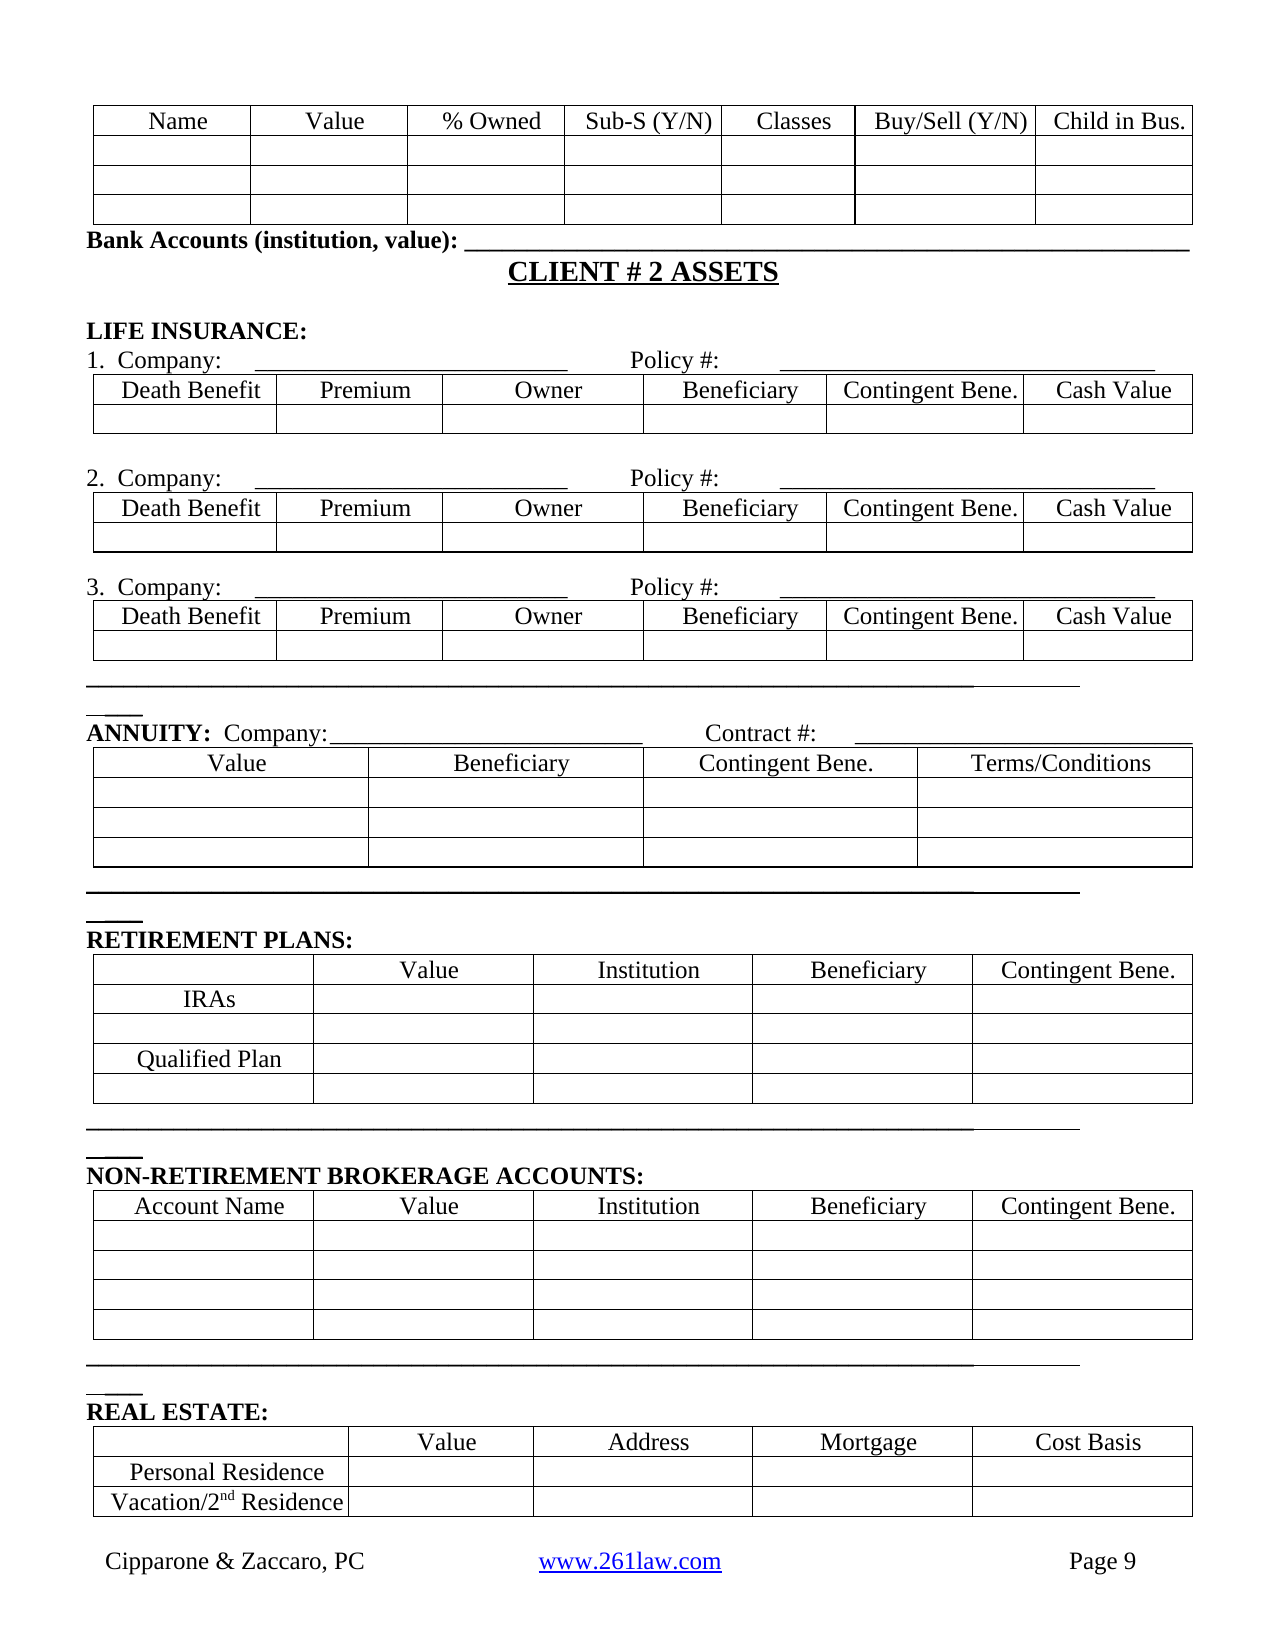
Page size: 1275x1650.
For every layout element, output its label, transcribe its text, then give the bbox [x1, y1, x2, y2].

table_cell [251, 166, 407, 194]
table_cell [534, 985, 752, 1013]
table_header Contingent Bene. [973, 955, 1192, 983]
table_header Beneficiary [369, 748, 643, 777]
table_header Cost Basis [973, 1427, 1192, 1456]
table_header Contingent Bene. [644, 748, 917, 777]
table_cell [644, 523, 826, 551]
table_header Owner [443, 493, 643, 522]
text _______________________________________________________________________ ___ [86, 867, 1192, 925]
text LIFE INSURANCE: [86, 316, 1192, 345]
table_cell [94, 523, 276, 551]
table_cell [565, 195, 721, 224]
table_cell [534, 1457, 752, 1486]
table_header Address [534, 1427, 752, 1456]
text Bank Accounts (institution, value): __________________________________________________________ [86, 225, 1192, 254]
table_cell [856, 136, 1035, 164]
text _______________________________________________________________________ ___ [86, 1104, 1192, 1161]
table_cell [1024, 523, 1192, 551]
table_cell [443, 523, 643, 551]
table_header Value [251, 106, 407, 135]
table_header [94, 955, 313, 983]
table_header Contingent Bene. [827, 493, 1023, 522]
table_cell [918, 838, 1192, 866]
table_header Cash Value [1024, 601, 1192, 630]
table_header Beneficiary [644, 601, 826, 630]
table_cell [753, 1044, 972, 1073]
table_header Cash Value [1024, 493, 1192, 522]
table_cell [973, 985, 1192, 1013]
table_cell [753, 1487, 972, 1516]
table_header Cash Value [1024, 375, 1192, 403]
table_cell [1024, 405, 1192, 433]
table_header Premium [277, 601, 442, 630]
text NON-RETIREMENT BROKERAGE ACCOUNTS: [86, 1161, 1192, 1190]
table_cell [973, 1457, 1192, 1486]
table_cell [94, 405, 276, 433]
table_header Value [314, 955, 533, 983]
table_cell [856, 166, 1035, 194]
table_header Contingent Bene. [827, 375, 1023, 403]
table_cell [314, 1074, 533, 1103]
table_header [94, 1427, 348, 1456]
table_cell [1036, 195, 1192, 224]
text 2. Company: _________________________ Policy #: ______________________________ [86, 463, 1192, 492]
table_cell [534, 1014, 752, 1043]
table_cell [349, 1487, 533, 1516]
table_cell [314, 1014, 533, 1043]
table_cell [443, 405, 643, 433]
table_cell [408, 136, 564, 164]
table_cell [973, 1310, 1192, 1339]
table_cell [644, 405, 826, 433]
table_header Death Benefit [94, 375, 276, 403]
table_cell [94, 1251, 313, 1279]
table_cell [94, 1280, 313, 1309]
table_cell [314, 1310, 533, 1339]
table_cell [534, 1074, 752, 1103]
table_cell [369, 808, 643, 837]
table_header Beneficiary [753, 1191, 972, 1220]
table_cell [94, 778, 368, 807]
table_header Death Benefit [94, 493, 276, 522]
table_cell [94, 1074, 313, 1103]
table_header Account Name [94, 1191, 313, 1220]
table_cell [973, 1487, 1192, 1516]
table_header Contingent Bene. [973, 1191, 1192, 1220]
table_cell [827, 631, 1023, 660]
table_cell [973, 1074, 1192, 1103]
table_cell [753, 1251, 972, 1279]
table_cell [94, 1310, 313, 1339]
table_header Name [94, 106, 250, 135]
table_cell [534, 1487, 752, 1516]
table_cell [408, 195, 564, 224]
text ANNUITY: Company: _________________________ Contract #: ___________________________ [86, 718, 1192, 747]
table_cell [369, 778, 643, 807]
table_cell [973, 1044, 1192, 1073]
table_cell [534, 1044, 752, 1073]
table_header Institution [534, 955, 752, 983]
table_cell [1036, 166, 1192, 194]
text REAL ESTATE: [86, 1397, 1192, 1426]
table_cell [251, 195, 407, 224]
table_cell [827, 523, 1023, 551]
table_cell [644, 838, 917, 866]
table_cell [644, 808, 917, 837]
table_header Institution [534, 1191, 752, 1220]
text CLIENT # 2 ASSETS [105, 254, 1181, 287]
table_cell [973, 1014, 1192, 1043]
table_header Value [349, 1427, 533, 1456]
table_cell [973, 1280, 1192, 1309]
table_cell [973, 1221, 1192, 1249]
table_header Buy/Sell (Y/N) [856, 106, 1035, 135]
table_header Classes [722, 106, 854, 135]
table_cell [753, 1280, 972, 1309]
table_header Sub-S (Y/N) [565, 106, 721, 135]
table_cell [94, 838, 368, 866]
table_cell [644, 778, 917, 807]
table_cell [753, 1310, 972, 1339]
table_cell [314, 1221, 533, 1249]
text _______________________________________________________________________ ___ [86, 661, 1192, 718]
text RETIREMENT PLANS: [86, 925, 1192, 954]
table_cell [94, 1014, 313, 1043]
table_header Terms/Conditions [918, 748, 1192, 777]
table_cell [722, 195, 854, 224]
table_header Value [94, 748, 368, 777]
table_cell [314, 1251, 533, 1279]
table_cell [753, 985, 972, 1013]
table_cell Vacation/2nd Residence [94, 1487, 348, 1516]
table_cell Personal Residence [94, 1457, 348, 1486]
table_cell [534, 1280, 752, 1309]
table_header Beneficiary [644, 493, 826, 522]
table_cell [534, 1310, 752, 1339]
table_header Death Benefit [94, 601, 276, 630]
table_header Beneficiary [753, 955, 972, 983]
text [86, 1340, 1192, 1397]
table_cell [856, 195, 1035, 224]
table_cell [94, 808, 368, 837]
table_cell [94, 195, 250, 224]
table_cell [753, 1221, 972, 1249]
table_header Owner [443, 601, 643, 630]
table_cell Qualified Plan [94, 1044, 313, 1073]
table_cell [565, 166, 721, 194]
table_cell [565, 136, 721, 164]
text 3. Company: _________________________ Policy #: ______________________________ [86, 572, 1192, 600]
table_cell [94, 166, 250, 194]
text 1. Company: _________________________ Policy #: ______________________________ [86, 345, 1192, 374]
table_cell [1036, 136, 1192, 164]
table_cell [408, 166, 564, 194]
table_cell [534, 1251, 752, 1279]
table_cell [314, 1280, 533, 1309]
table_header Beneficiary [644, 375, 826, 403]
table_cell [753, 1457, 972, 1486]
table_header Child in Bus. [1036, 106, 1192, 135]
table_cell [251, 136, 407, 164]
table_cell IRAs [94, 985, 313, 1013]
table_cell [722, 136, 854, 164]
table_cell [277, 523, 442, 551]
table_cell [94, 136, 250, 164]
table_cell [753, 1014, 972, 1043]
table_cell [314, 1044, 533, 1073]
table_cell [443, 631, 643, 660]
table_header Contingent Bene. [827, 601, 1023, 630]
table_cell [973, 1251, 1192, 1279]
table_cell [277, 631, 442, 660]
table_cell [722, 166, 854, 194]
table_header Value [314, 1191, 533, 1220]
table_header Premium [277, 493, 442, 522]
table_cell [827, 405, 1023, 433]
table_cell [918, 808, 1192, 837]
table_cell [349, 1457, 533, 1486]
table_cell [753, 1074, 972, 1103]
table_cell [1024, 631, 1192, 660]
table_cell [314, 985, 533, 1013]
table_cell [94, 631, 276, 660]
table_cell [369, 838, 643, 866]
table_cell [918, 778, 1192, 807]
table_cell [94, 1221, 313, 1249]
table_cell [644, 631, 826, 660]
table_cell [277, 405, 442, 433]
table_header Premium [277, 375, 442, 403]
table_cell [534, 1221, 752, 1249]
table_header Mortgage [753, 1427, 972, 1456]
table_header Owner [443, 375, 643, 403]
table_header % Owned [408, 106, 564, 135]
